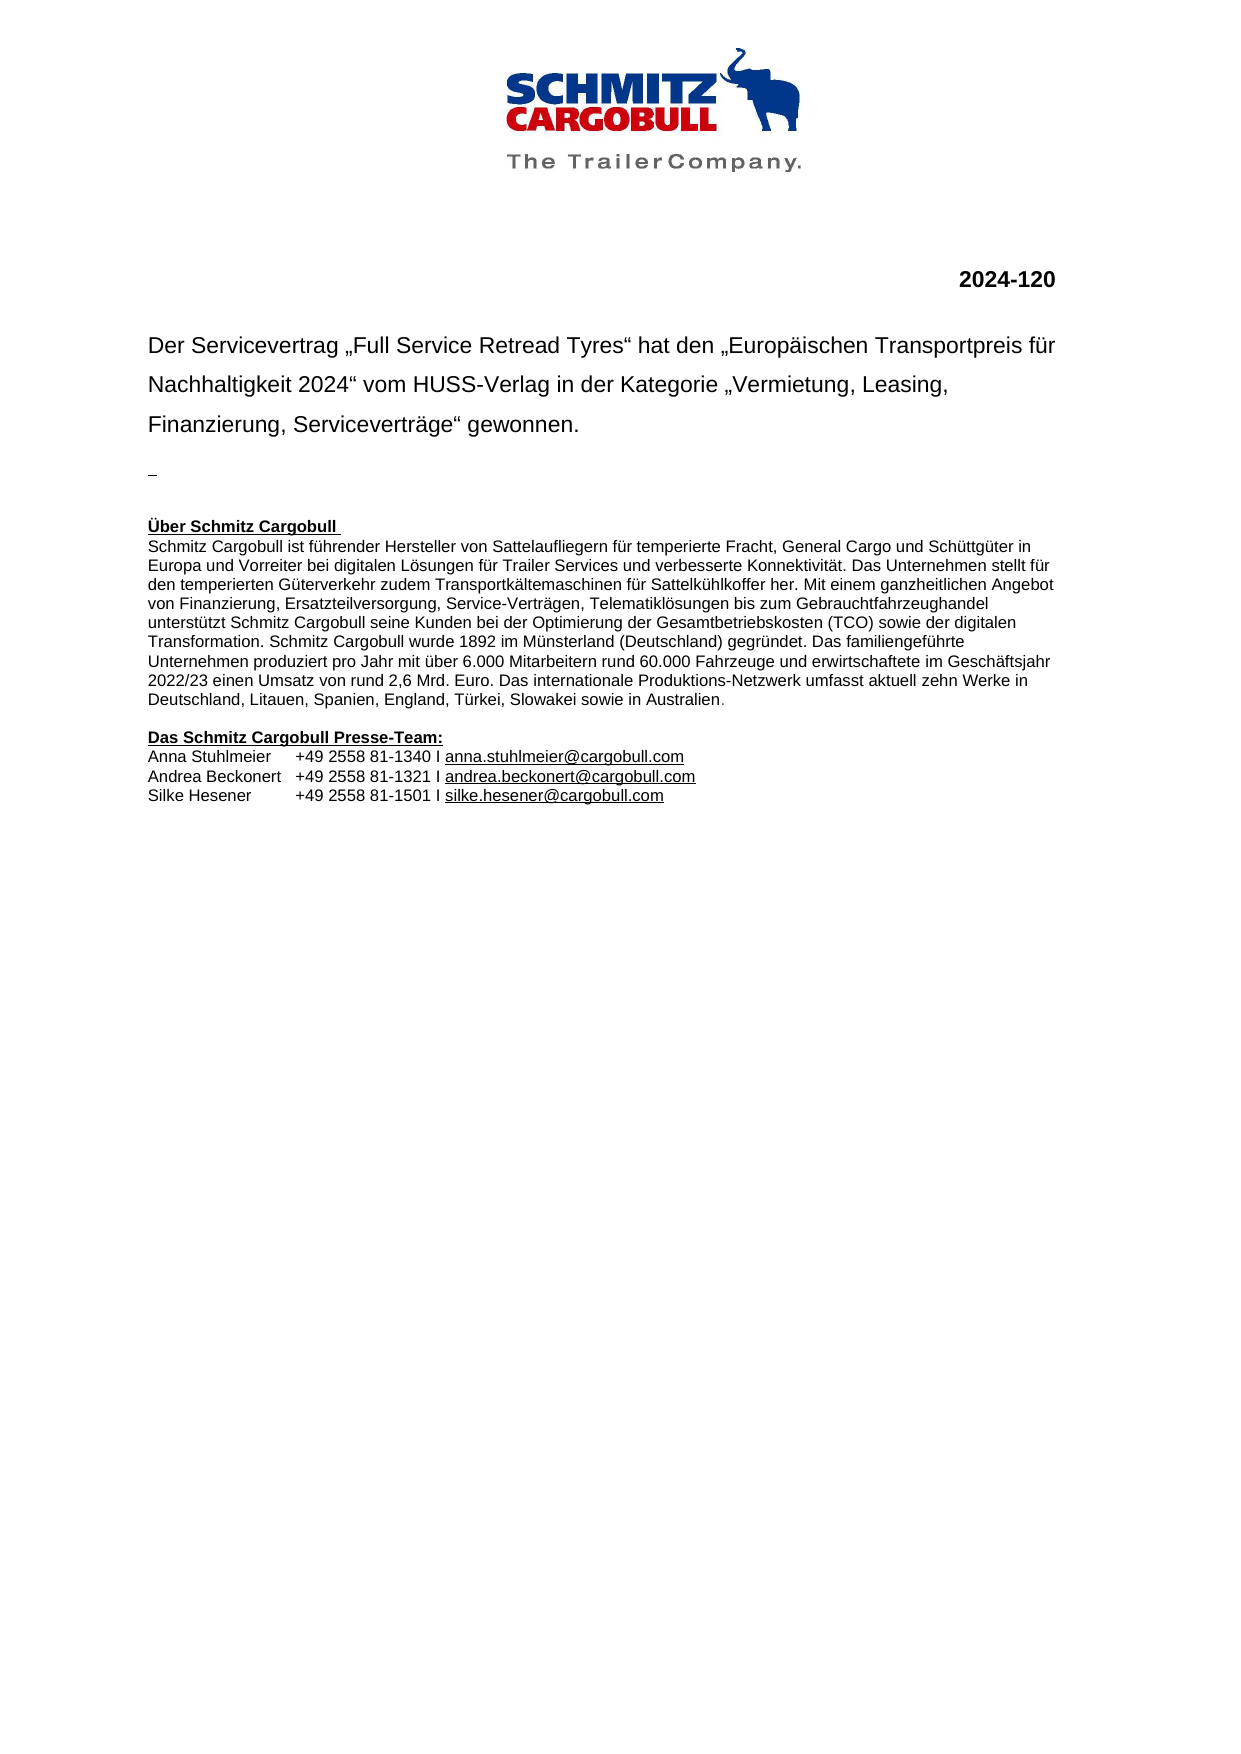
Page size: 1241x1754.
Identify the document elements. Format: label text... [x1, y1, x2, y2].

text Andrea Beckonert +49 2558 81-1321 I andrea.beckonert@cargobull.com Silke Hesener +49 2558 81-1501 I silke.hesener@cargobull.com [148, 766, 1063, 805]
text Anna Stuhlmeier +49 2558 81-1340 I anna.stuhlmeier@cargobull.com [148, 747, 974, 766]
text Der Servicevertrag „Full Service Retread Tyres“ hat den „Europäischen Transportpreis für Nachhaltigkeit 2024“ vom HUSS-Verlag in der Kategorie „Vermietung, Leasing, Finanzierung, Serviceverträge“ gewonnen. [148, 332, 1063, 437]
text Das Schmitz Cargobull Presse-Team: [148, 728, 1033, 747]
text Schmitz Cargobull ist führender Hersteller von Sattelaufliegern für temperierte Fracht, General Cargo und Schüttgüter in Europa und Vorreiter bei digitalen Lösungen für Trailer Services und verbesserte Konnektivität. Das Unternehmen stellt für den temperierten Güterverkehr zudem Transportkältemaschinen für Sattelkühlkoffer her. Mit einem ganzheitlichen Angebot von Finanzierung, Ersatzteilversorgung, Service-Verträgen, Telematiklösungen bis zum Gebrauchtfahrzeughandel unterstützt Schmitz Cargobull seine Kunden bei der Optimierung der Gesamtbetriebskosten (TCO) sowie der digitalen Transformation. Schmitz Cargobull wurde 1892 im Münsterland (Deutschland) gegründet. Das familiengeführte Unternehmen produziert pro Jahr mit über 6.000 Mitarbeitern rund 60.000 Fahrzeuge und erwirtschaftete im Geschäftsjahr 2022/23 einen Umsatz von rund 2,6 Mrd. Euro. Das internationale Produktions-Netzwerk umfasst aktuell zehn Werke in Deutschland, Litauen, Spanien, England, Türkei, Slowakei sowie in Australien. [148, 536, 1063, 709]
text Über Schmitz Cargobull [148, 517, 974, 536]
picture [506, 48, 801, 172]
text 2024-120 [885, 266, 1063, 292]
